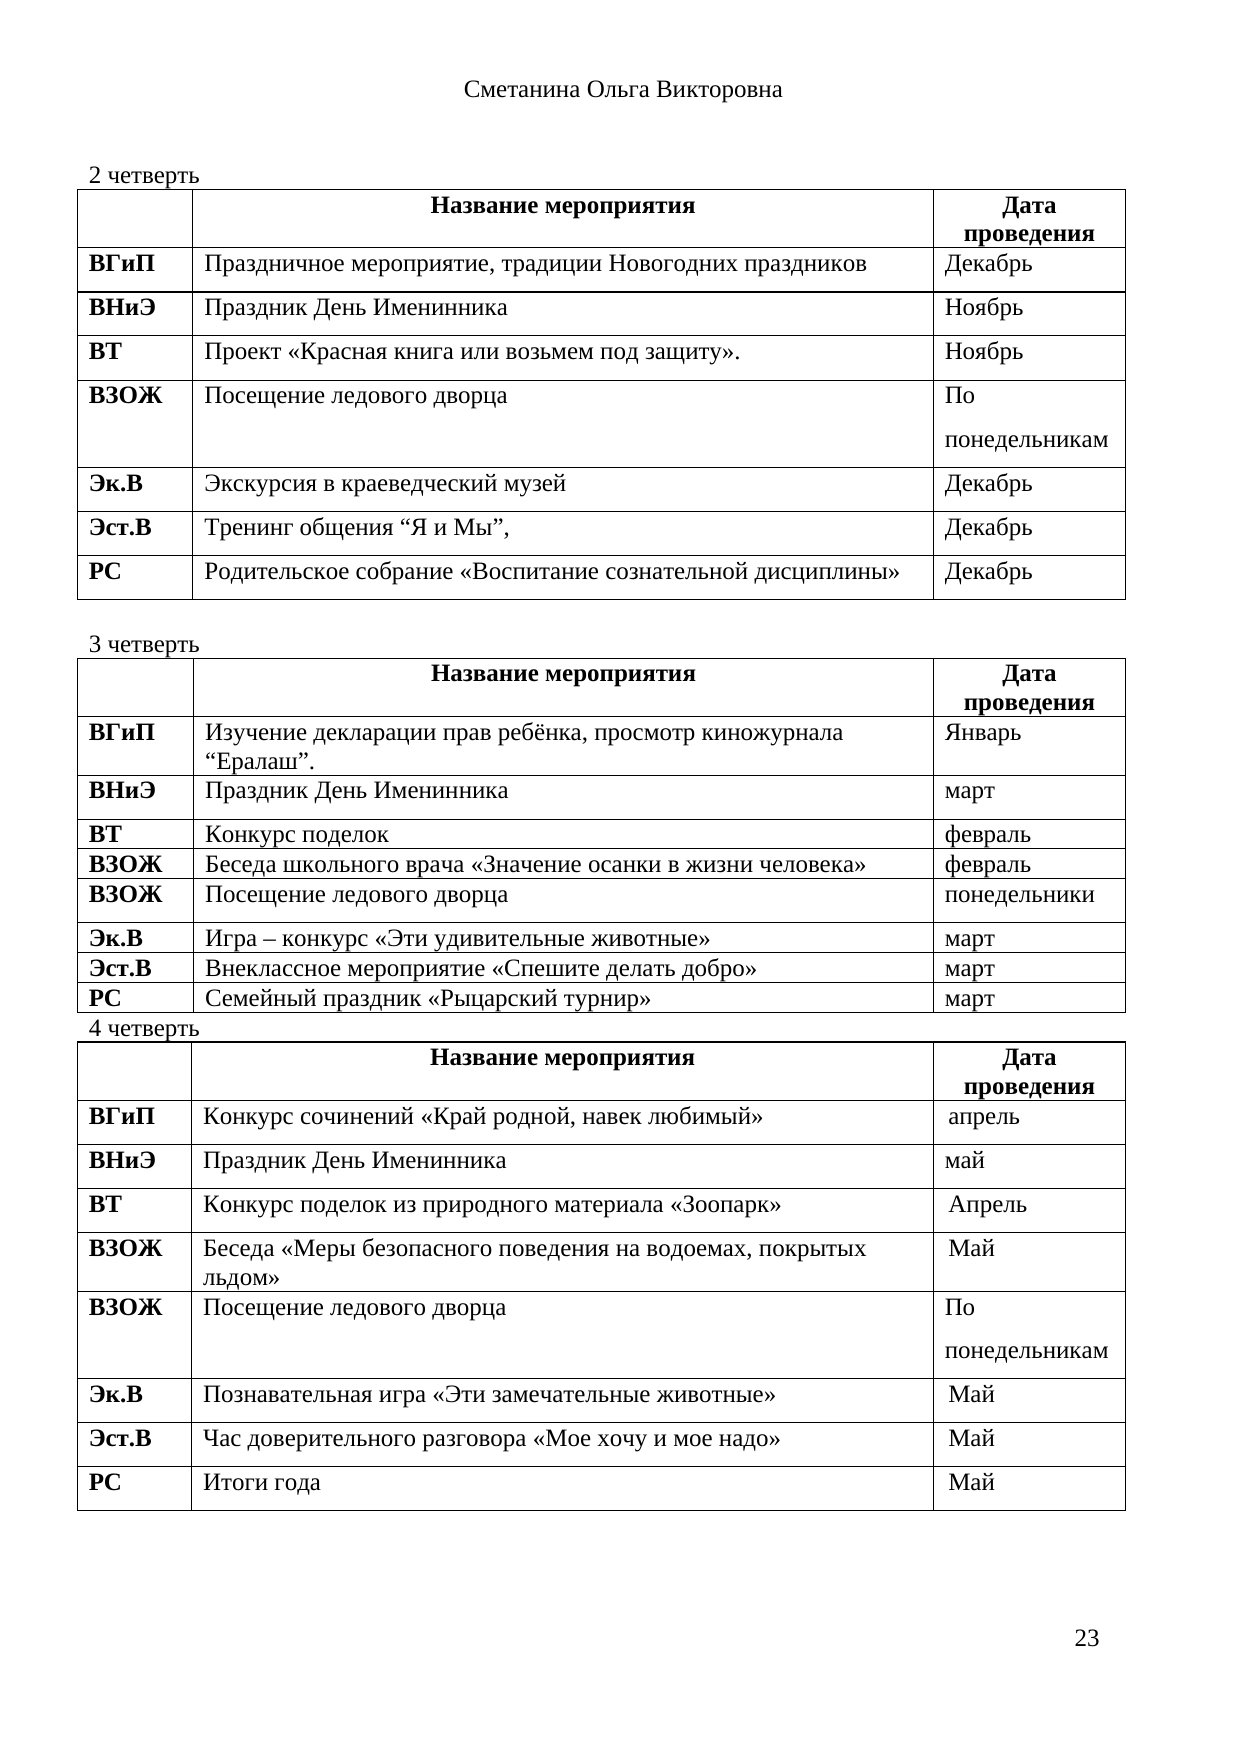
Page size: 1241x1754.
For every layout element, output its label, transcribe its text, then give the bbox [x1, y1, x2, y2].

table_cell ВНиЭ [78, 293, 192, 335]
text 2 четверть [88, 160, 1137, 189]
table_cell Праздник День Именинника [194, 776, 933, 818]
table_cell ВГиП [78, 1101, 191, 1144]
table_cell Праздничное мероприятие, традиции Новогодних праздников [193, 248, 933, 291]
table_cell Родительское собрание «Воспитание сознательной дисциплины» [193, 556, 933, 599]
table_header [78, 659, 193, 716]
table_cell ВГиП [78, 248, 192, 291]
table_cell апрель [934, 1101, 1125, 1144]
table_cell ВЗОЖ [78, 849, 193, 878]
table_cell Конкурс сочинений «Край родной, навек любимый» [192, 1101, 933, 1144]
table_cell Час доверительного разговора «Мое хочу и мое надо» [192, 1423, 933, 1466]
table_cell Эст.В [78, 953, 193, 982]
table_cell Эк.В [78, 1379, 191, 1422]
table_cell Эк.В [78, 468, 192, 511]
table_cell Эст.В [78, 512, 192, 555]
table_cell ВЗОЖ [78, 1233, 191, 1291]
table_cell март [934, 983, 1125, 1012]
table_cell Декабрь [934, 248, 1125, 291]
table_cell Праздник День Именинника [193, 293, 933, 335]
table_cell Беседа школьного врача «Значение осанки в жизни человека» [194, 849, 933, 878]
table_header [78, 190, 192, 247]
table_cell март [934, 923, 1125, 952]
table_cell Эк.В [78, 923, 193, 952]
table_cell Декабрь [934, 468, 1125, 511]
table_cell Эст.В [78, 1423, 191, 1466]
table_cell ВЗОЖ [78, 1292, 191, 1378]
table_cell Конкурс поделок из природного материала «Зоопарк» [192, 1189, 933, 1232]
table_header [78, 1043, 191, 1100]
table_cell РС [78, 556, 192, 599]
table_header Название мероприятия [194, 659, 933, 716]
table_cell Апрель [934, 1189, 1125, 1232]
table_cell ВГиП [78, 717, 193, 774]
table_cell май [934, 1145, 1125, 1188]
table_cell Декабрь [934, 556, 1125, 599]
table_cell Праздник День Именинника [192, 1145, 933, 1188]
table_cell Изучение декларации прав ребёнка, просмотр киножурнала “Ералаш”. [194, 717, 933, 774]
table_header Дата проведения [934, 659, 1125, 716]
table_cell ВТ [78, 336, 192, 379]
table_header Название мероприятия [192, 1043, 933, 1100]
table_cell РС [78, 983, 193, 1012]
text 4 четверть [88, 1013, 1137, 1041]
table_cell Проект «Красная книга или возьмем под защиту». [193, 336, 933, 379]
table_cell РС [78, 1467, 191, 1510]
text 3 четверть [88, 629, 1137, 657]
table_cell ВТ [78, 820, 193, 848]
table_cell февраль [934, 849, 1125, 878]
table_cell ВТ [78, 1189, 191, 1232]
table_cell Беседа «Меры безопасного поведения на водоемах, покрытых льдом» [192, 1233, 933, 1291]
table_cell Тренинг общения “Я и Мы”, [193, 512, 933, 555]
table_cell ВЗОЖ [78, 381, 192, 467]
table_cell Май [934, 1379, 1125, 1422]
table_cell Май [934, 1423, 1125, 1466]
table_cell Декабрь [934, 512, 1125, 555]
table_cell Внеклассное мероприятие «Спешите делать добро» [194, 953, 933, 982]
table_cell Посещение ледового дворца [193, 381, 933, 467]
table_cell ВЗОЖ [78, 879, 193, 922]
table_cell Посещение ледового дворца [194, 879, 933, 922]
table_cell Ноябрь [934, 336, 1125, 379]
table_cell понедельники [934, 879, 1125, 922]
table_cell По понедельникам [934, 1292, 1125, 1378]
table_cell Май [934, 1467, 1125, 1510]
table_cell Игра – конкурс «Эти удивительные животные» [194, 923, 933, 952]
table_cell Январь [934, 717, 1125, 774]
table_cell ВНиЭ [78, 1145, 191, 1188]
table_cell По понедельникам [934, 381, 1125, 467]
table_header Дата проведения [934, 190, 1125, 247]
table_cell Итоги года [192, 1467, 933, 1510]
table_cell Конкурс поделок [194, 820, 933, 848]
table_header Дата проведения [934, 1043, 1125, 1100]
table_cell Познавательная игра «Эти замечательные животные» [192, 1379, 933, 1422]
table_header Название мероприятия [193, 190, 933, 247]
table_cell февраль [934, 820, 1125, 848]
table_cell март [934, 953, 1125, 982]
table_cell Май [934, 1233, 1125, 1291]
table_cell Семейный праздник «Рыцарский турнир» [194, 983, 933, 1012]
table_cell Ноябрь [934, 293, 1125, 335]
table_cell Экскурсия в краеведческий музей [193, 468, 933, 511]
table_cell март [934, 776, 1125, 818]
table_cell Посещение ледового дворца [192, 1292, 933, 1378]
table_cell ВНиЭ [78, 776, 193, 818]
